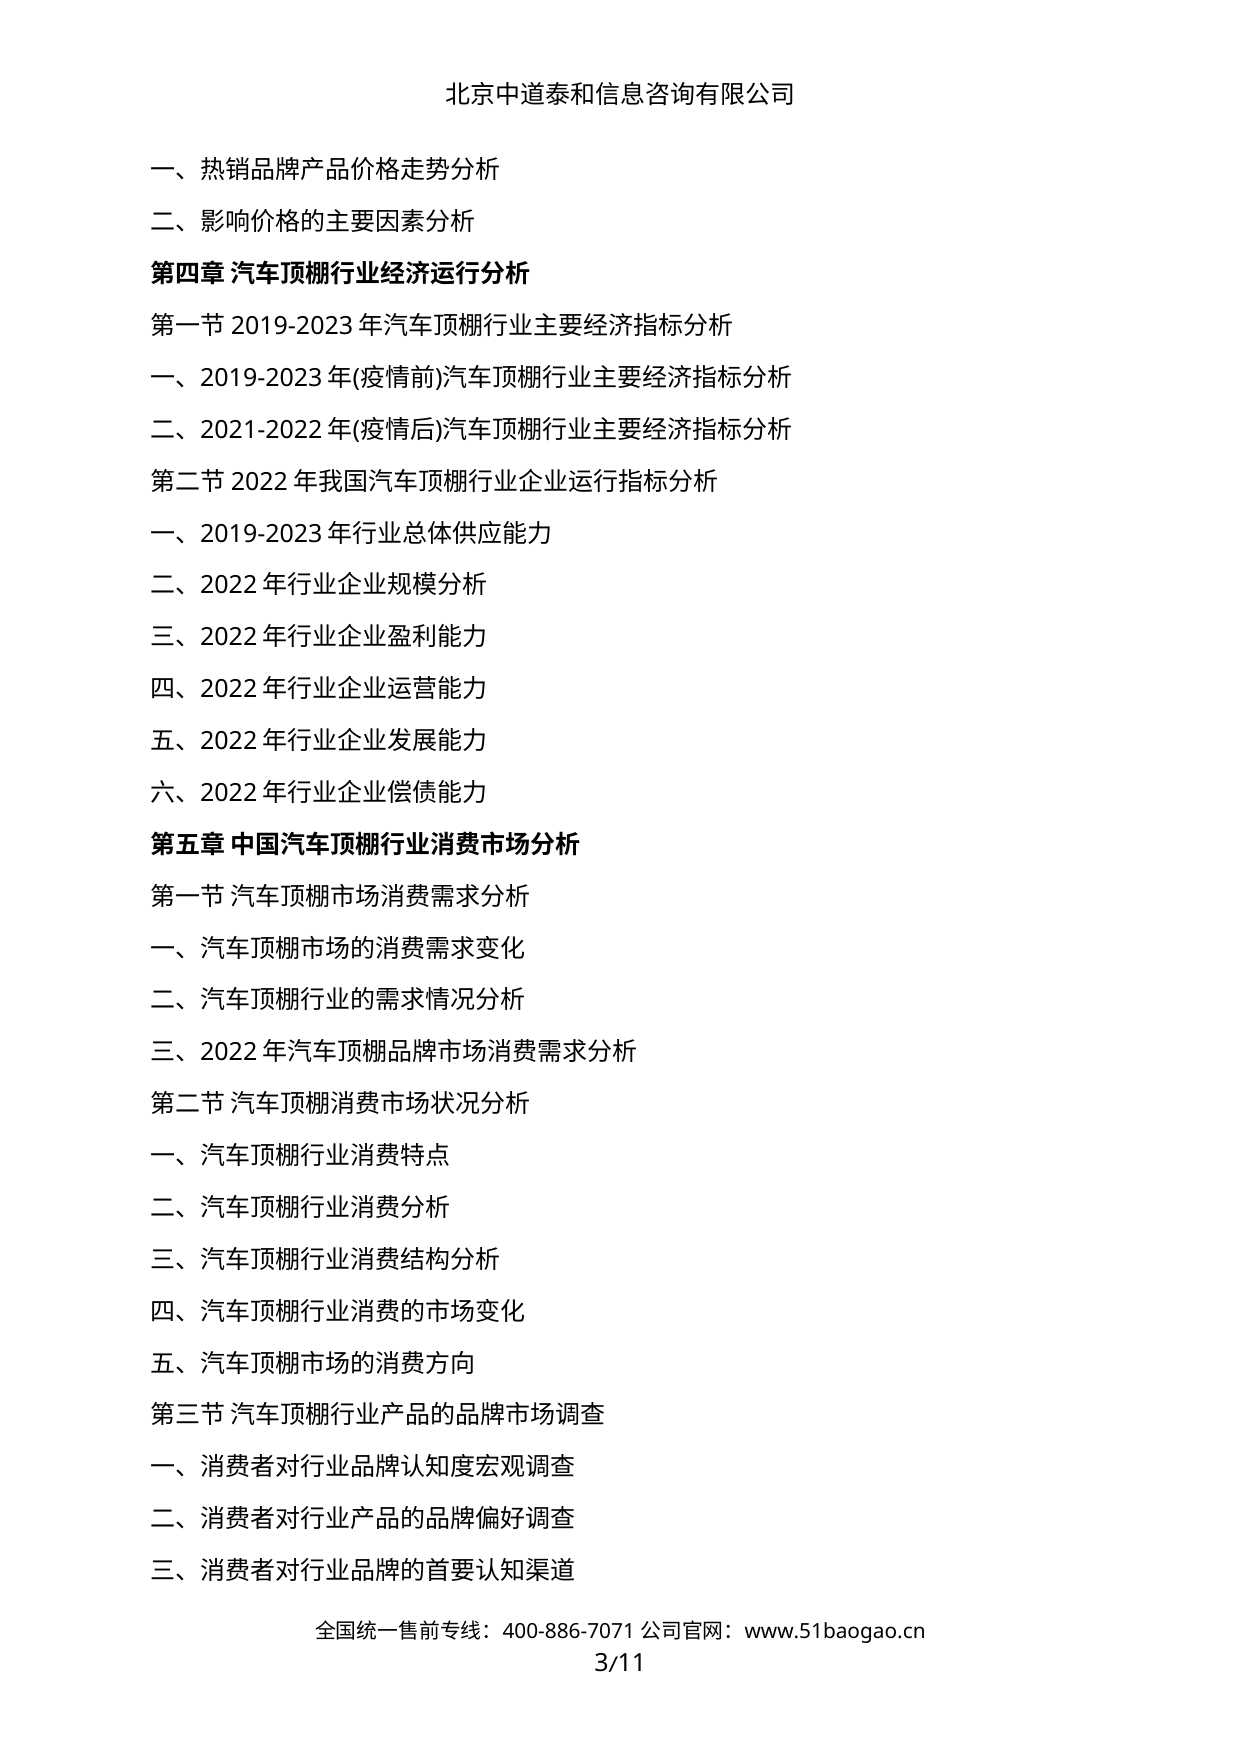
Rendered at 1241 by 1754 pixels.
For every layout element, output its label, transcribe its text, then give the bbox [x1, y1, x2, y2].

text 五、2022年行业企业发展能力 [150, 721, 1090, 757]
text 三、消费者对行业品牌的首要认知渠道 [150, 1551, 1090, 1587]
text 二、消费者对行业产品的品牌偏好调查 [150, 1499, 1090, 1535]
text 四、汽车顶棚行业消费的市场变化 [150, 1291, 1090, 1327]
text 二、汽车顶棚行业的需求情况分析 [150, 980, 1090, 1016]
text 二、汽车顶棚行业消费分析 [150, 1187, 1090, 1224]
text 第二节 汽车顶棚消费市场状况分析 [150, 1084, 1090, 1120]
text 第一节 2019-2023年汽车顶棚行业主要经济指标分析 [150, 306, 1090, 342]
text 三、汽车顶棚行业消费结构分析 [150, 1239, 1090, 1276]
text 一、2019-2023年行业总体供应能力 [150, 513, 1090, 549]
text 二、影响价格的主要因素分析 [150, 202, 1090, 238]
text 第三节 汽车顶棚行业产品的品牌市场调查 [150, 1395, 1090, 1431]
text 第二节 2022年我国汽车顶棚行业企业运行指标分析 [150, 461, 1090, 497]
text 一、热销品牌产品价格走势分析 [150, 150, 1090, 186]
text 三、2022年行业企业盈利能力 [150, 617, 1090, 653]
text 第四章 汽车顶棚行业经济运行分析 [150, 254, 1090, 290]
text 一、汽车顶棚市场的消费需求变化 [150, 928, 1090, 964]
text 第五章 中国汽车顶棚行业消费市场分析 [150, 824, 1090, 861]
text 一、2019-2023年(疫情前)汽车顶棚行业主要经济指标分析 [150, 357, 1090, 394]
text 一、消费者对行业品牌认知度宏观调查 [150, 1447, 1090, 1483]
text 二、2022年行业企业规模分析 [150, 565, 1090, 601]
text 第一节 汽车顶棚市场消费需求分析 [150, 876, 1090, 912]
text 四、2022年行业企业运营能力 [150, 669, 1090, 705]
text 六、2022年行业企业偿债能力 [150, 772, 1090, 809]
text 五、汽车顶棚市场的消费方向 [150, 1343, 1090, 1379]
text 三、2022年汽车顶棚品牌市场消费需求分析 [150, 1032, 1090, 1068]
text 一、汽车顶棚行业消费特点 [150, 1136, 1090, 1172]
text 二、2021-2022年(疫情后)汽车顶棚行业主要经济指标分析 [150, 409, 1090, 446]
